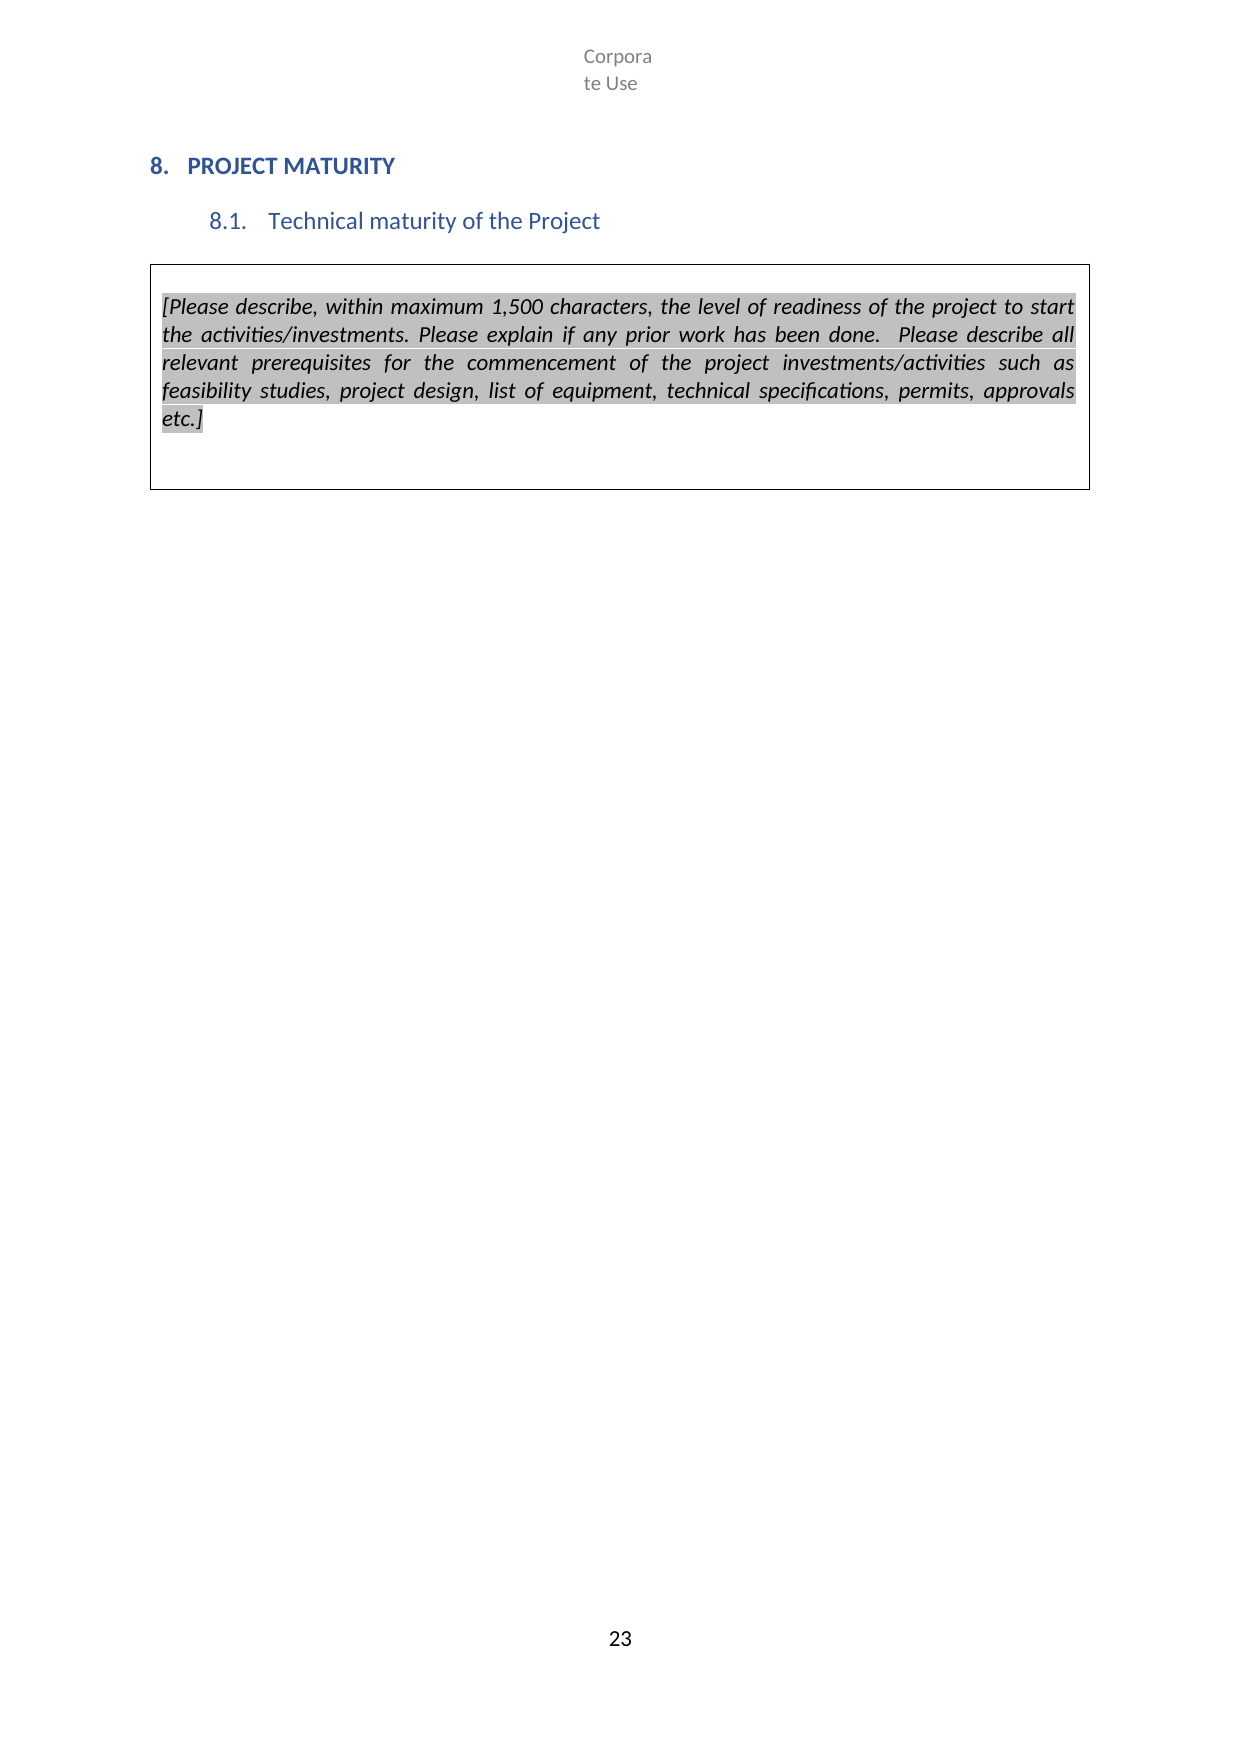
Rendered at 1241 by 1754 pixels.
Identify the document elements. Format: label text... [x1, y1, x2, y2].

subtitle PROJECT MATURITY [150, 150, 1090, 181]
subtitle Technical maturity of the Project [209, 206, 1090, 236]
table_header [Please describe, within maximum 1,500 characters, the level of readiness of the project to start the activities/investments. Please explain if any prior work has been done. Please describe all relevant prerequisites for the commencement of the project investments/activities such as feasibility studies, project design, list of equipment, technical specifications, permits, approvals etc.] [151, 265, 1089, 489]
